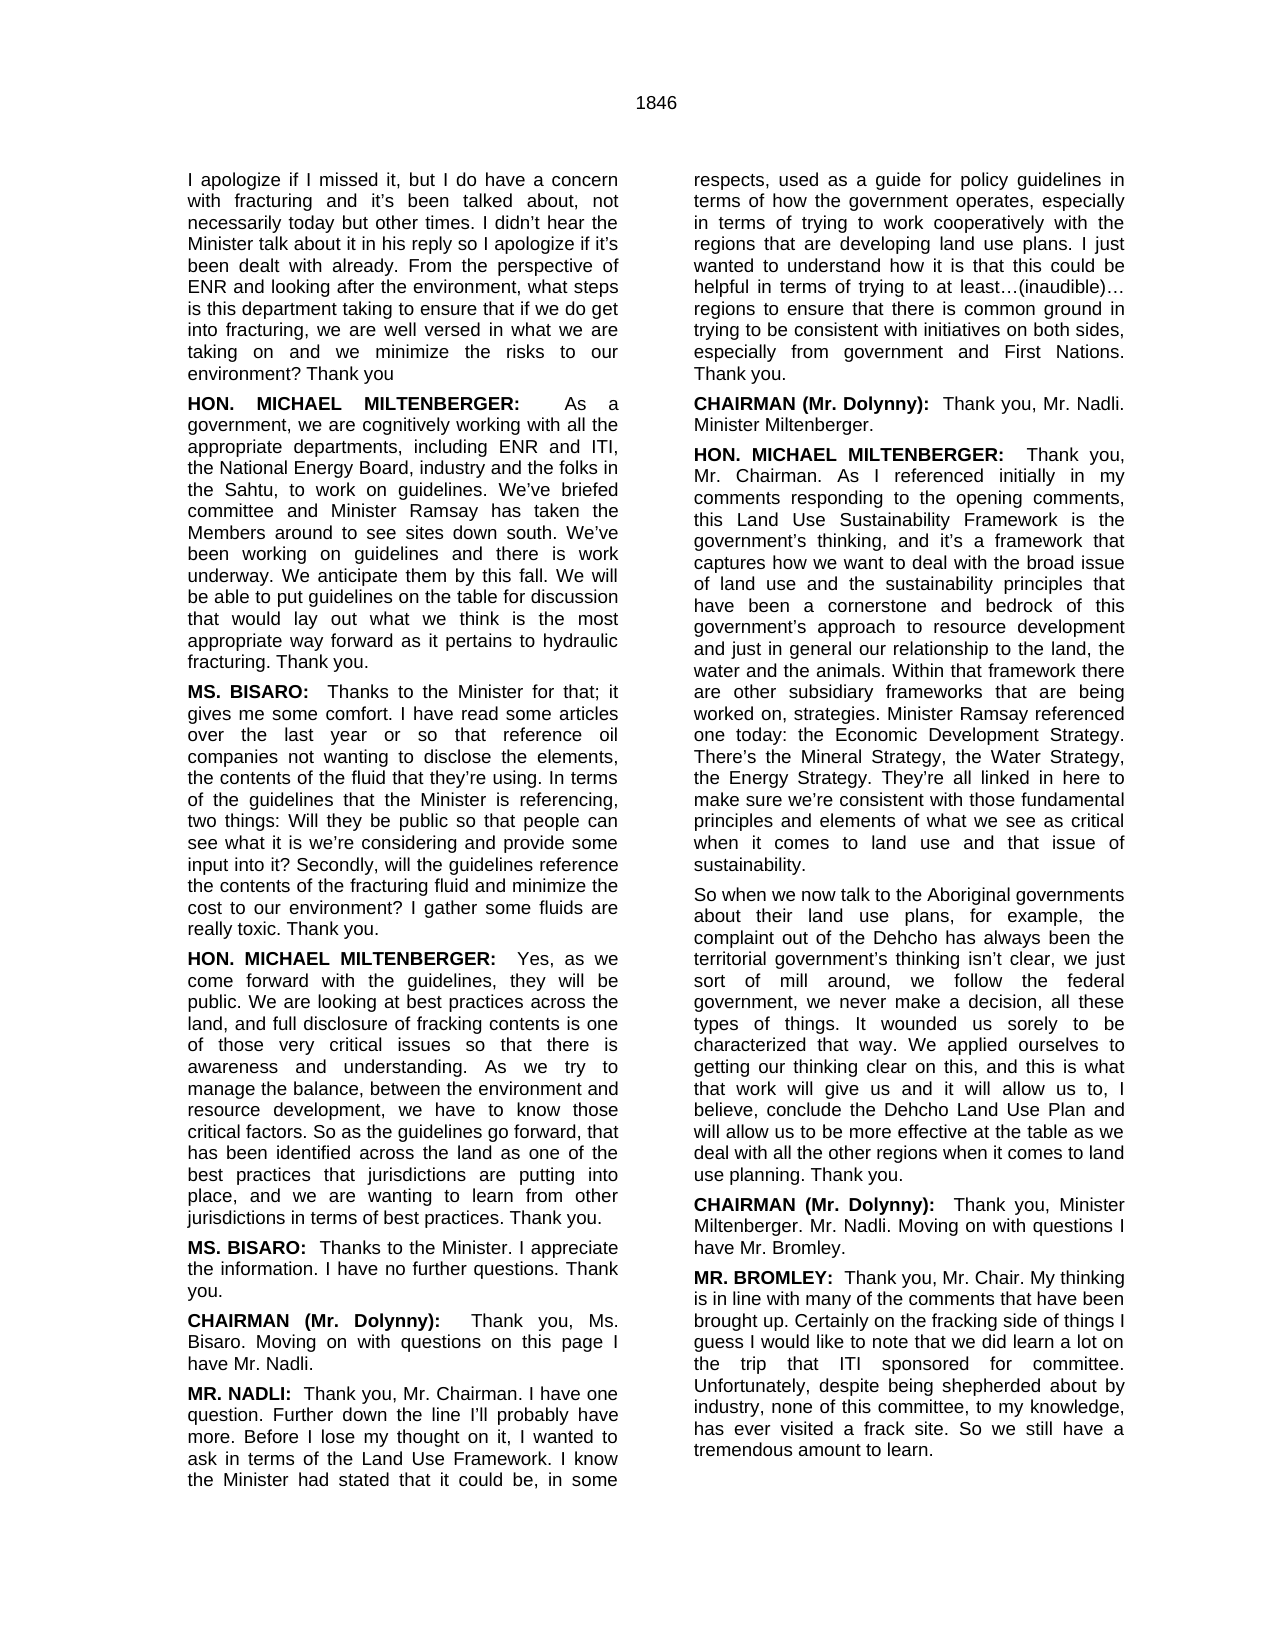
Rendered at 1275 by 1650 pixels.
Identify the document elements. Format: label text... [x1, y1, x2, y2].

text HON. MICHAEL MILTENBERGER: As a government, we are cognitively working with all the appropriate departments, including ENR and ITI, the National Energy Board, industry and the folks in the Sahtu, to work on guidelines. We’ve briefed committee and Minister Ramsay has taken the Members around to see sites down south. We’ve been working on guidelines and there is work underway. We anticipate them by this fall. We will be able to put guidelines on the table for discussion that would lay out what we think is the most appropriate way forward as it pertains to hydraulic fracturing. Thank you. [187, 392, 619, 673]
text HON. MICHAEL MILTENBERGER: Thank you, Mr. Chairman. As I referenced initially in my comments responding to the opening comments, this Land Use Sustainability Framework is the government’s thinking, and it’s a framework that captures how we want to deal with the broad issue of land use and the sustainability principles that have been a cornerstone and bedrock of this government’s approach to resource development and just in general our relationship to the land, the water and the animals. Within that framework there are other subsidiary frameworks that are being worked on, strategies. Minister Ramsay referenced one today: the Economic Development Strategy. There’s the Mineral Strategy, the Water Strategy, the Energy Strategy. They’re all linked in here to make sure we’re consistent with those fundamental principles and elements of what we see as critical when it comes to land use and that issue of sustainability. [694, 444, 1125, 875]
text CHAIRMAN (Mr. Dolynny): Thank you, Mr. Nadli. Minister Miltenberger. [694, 392, 1125, 435]
text CHAIRMAN (Mr. Dolynny): Thank you, Minister Miltenberger. Mr. Nadli. Moving on with questions I have Mr. Bromley. [694, 1193, 1125, 1258]
text MR. NADLI: Thank you, Mr. Chairman. I have one question. Further down the line I’ll probably have more. Before I lose my thought on it, I wanted to ask in terms of the Land Use Framework. I know the Minister had stated that it could be, in some respects, used as a guide for policy guidelines in terms of how the government operates, especially in terms of trying to work cooperatively with the regions that are developing land use plans. I just wanted to understand how it is that this could be helpful in terms of trying to at least…(inaudible)…regions to ensure that there is common ground in trying to be consistent with initiatives on both sides, especially from government and First Nations. Thank you. [694, 168, 1125, 384]
text MR. NADLI: Thank you, Mr. Chairman. I have one question. Further down the line I’ll probably have more. Before I lose my thought on it, I wanted to ask in terms of the Land Use Framework. I know the Minister had stated that it could be, in some respects, used as a guide for policy guidelines in terms of how the government operates, especially in terms of trying to work cooperatively with the regions that are developing land use plans. I just wanted to understand how it is that this could be helpful in terms of trying to at least…(inaudible)…regions to ensure that there is common ground in trying to be consistent with initiatives on both sides, especially from government and First Nations. Thank you. [187, 1383, 619, 1491]
text CHAIRMAN (Mr. Dolynny): Thank you, Ms. Bisaro. Moving on with questions on this page I have Mr. Nadli. [187, 1310, 619, 1374]
text So when we now talk to the Aboriginal governments about their land use plans, for example, the complaint out of the Dehcho has always been the territorial government’s thinking isn’t clear, we just sort of mill around, we follow the federal government, we never make a decision, all these types of things. It wounded us sorely to be characterized that way. We applied ourselves to getting our thinking clear on this, and this is what that work will give us and it will allow us to, I believe, conclude the Dehcho Land Use Plan and will allow us to be more effective at the table as we deal with all the other regions when it comes to land use planning. Thank you. [694, 883, 1125, 1185]
text MS. BISARO: Thanks to the Minister. I appreciate the information. I have no further questions. Thank you. [187, 1237, 619, 1301]
text MS. BISARO: Thanks to the Minister for that; it gives me some comfort. I have read some articles over the last year or so that reference oil companies not wanting to disclose the elements, the contents of the fluid that they’re using. In terms of the guidelines that the Minister is referencing, two things: Will they be public so that people can see what it is we’re considering and provide some input into it? Secondly, will the guidelines reference the contents of the fracturing fluid and minimize the cost to our environment? I gather some fluids are really toxic. Thank you. [187, 681, 619, 940]
text MR. BROMLEY: Thank you, Mr. Chair. My thinking is in line with many of the comments that have been brought up. Certainly on the fracking side of things I guess I would like to note that we did learn a lot on the trip that ITI sponsored for committee. Unfortunately, despite being shepherded about by industry, none of this committee, to my knowledge, has ever visited a frack site. So we still have a tremendous amount to learn. [694, 1267, 1125, 1461]
text I apologize if I missed it, but I do have a concern with fracturing and it’s been talked about, not necessarily today but other times. I didn’t hear the Minister talk about it in his reply so I apologize if it’s been dealt with already. From the perspective of ENR and looking after the environment, what steps is this department taking to ensure that if we do get into fracturing, we are well versed in what we are taking on and we minimize the risks to our environment? Thank you [187, 168, 619, 384]
text HON. MICHAEL MILTENBERGER: Yes, as we come forward with the guidelines, they will be public. We are looking at best practices across the land, and full disclosure of fracking contents is one of those very critical issues so that there is awareness and understanding. As we try to manage the balance, between the environment and resource development, we have to know those critical factors. So as the guidelines go forward, that has been identified across the land as one of the best practices that jurisdictions are putting into place, and we are wanting to learn from other jurisdictions in terms of best practices. Thank you. [187, 948, 619, 1228]
